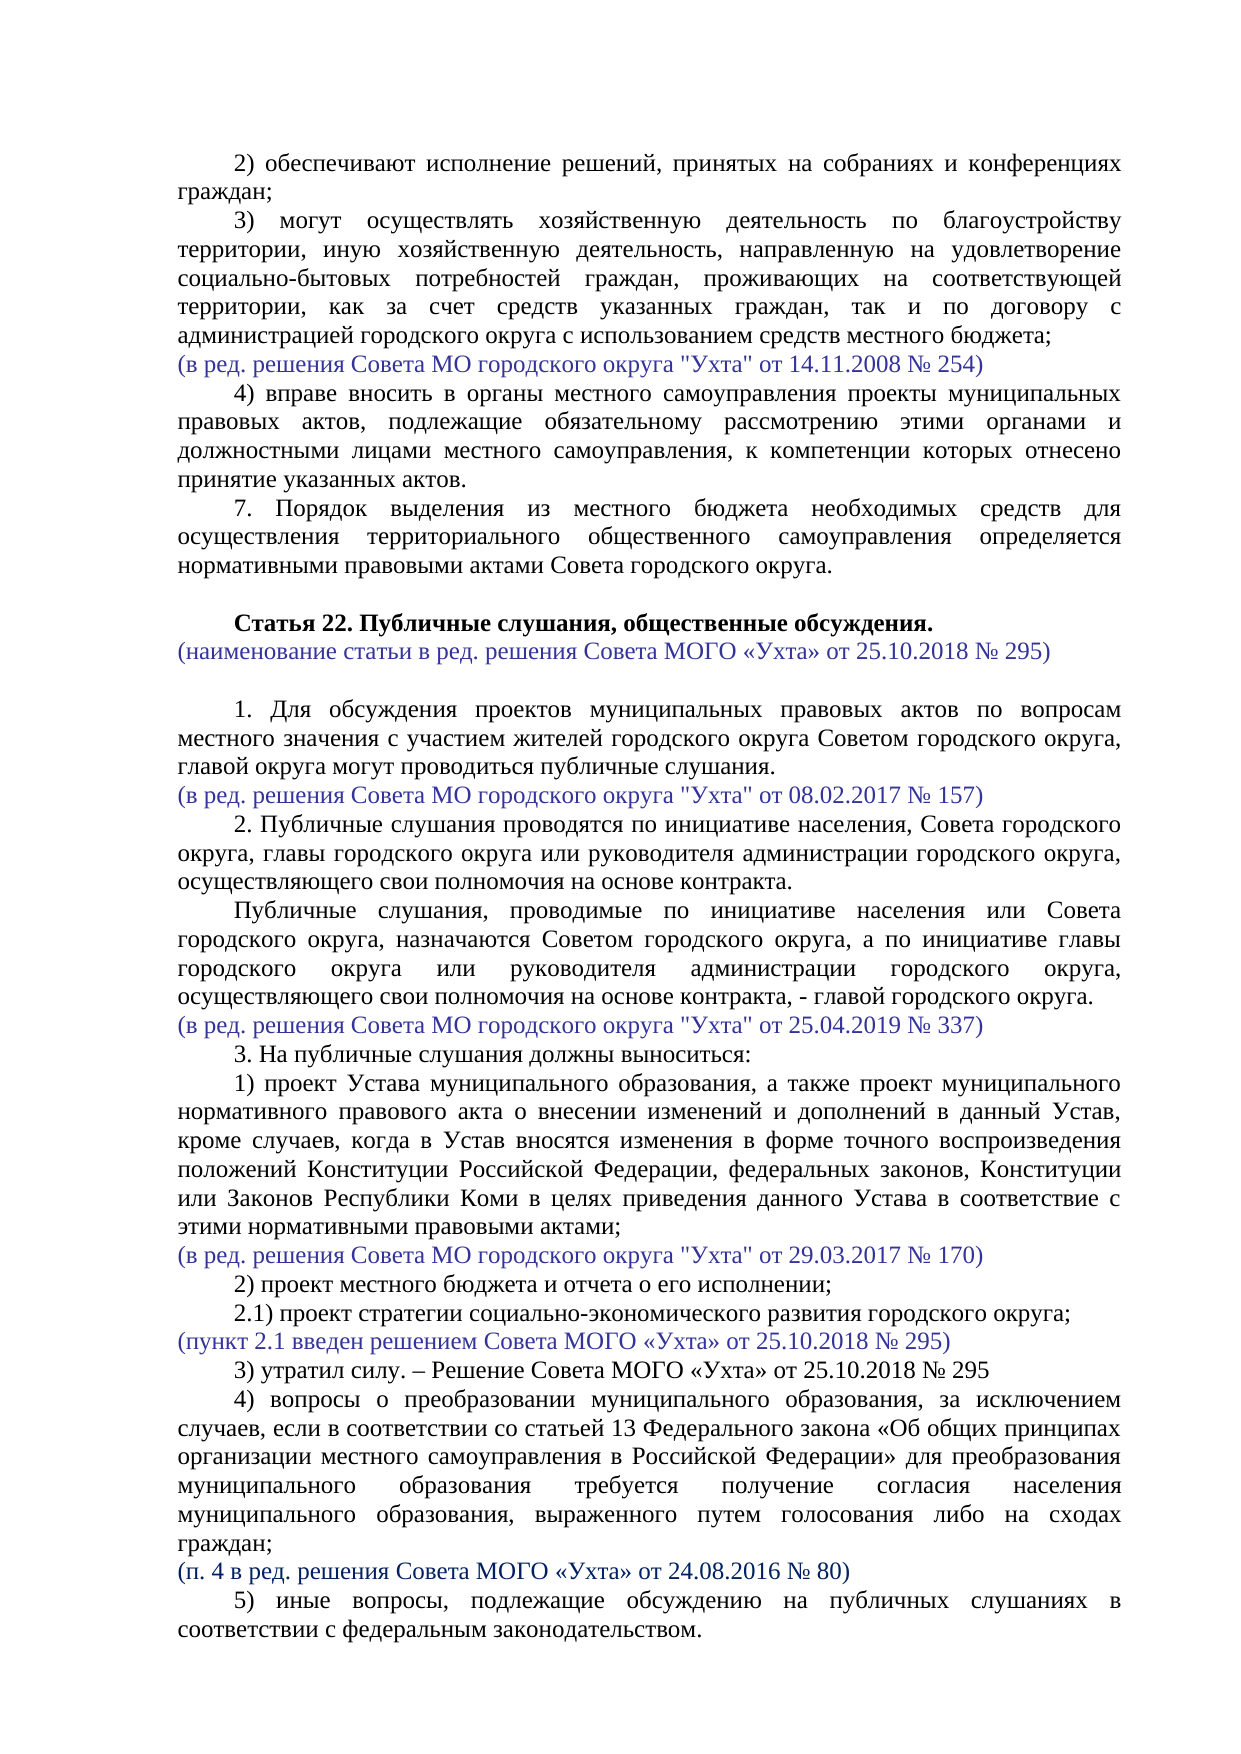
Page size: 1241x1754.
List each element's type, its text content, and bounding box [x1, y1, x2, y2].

text (п. 4 в ред. решения Совета МОГО «Ухта» от 24.08.2016 № 80) [177, 1556, 1122, 1585]
text 5) иные вопросы, подлежащие обсуждению на публичных слушаниях в соответствии с федеральным законодательством. [177, 1585, 1122, 1643]
text 2.1) проект стратегии социально-экономического развития городского округа; [177, 1298, 1122, 1326]
text 2) обеспечивают исполнение решений, принятых на собраниях и конференциях граждан; [177, 148, 1122, 205]
text Статья 22. Публичные слушания, общественные обсуждения. [177, 608, 1122, 636]
text 3. На публичные слушания должны выноситься: [177, 1039, 1122, 1068]
text 3) утратил силу. – Решение Совета МОГО «Ухта» от 25.10.2018 № 295 [177, 1355, 1122, 1384]
text 1) проект Устава муниципального образования, а также проект муниципального нормативного правового акта о внесении изменений и дополнений в данный Устав, кроме случаев, когда в Устав вносятся изменения в форме точного воспроизведения положений Конституции Российской Федерации, федеральных законов, Конституции или Законов Республики Коми в целях приведения данного Устава в соответствие с этими нормативными правовыми актами; [177, 1068, 1122, 1240]
text (в ред. решения Совета МО городского округа "Ухта" от 25.04.2019 № 337) [177, 1010, 1122, 1039]
text (в ред. решения Совета МО городского округа "Ухта" от 29.03.2017 № 170) [177, 1240, 1122, 1269]
text (пункт 2.1 введен решением Совета МОГО «Ухта» от 25.10.2018 № 295) [177, 1326, 1122, 1355]
text 2) проект местного бюджета и отчета о его исполнении; [177, 1269, 1122, 1298]
text 1. Для обсуждения проектов муниципальных правовых актов по вопросам местного значения с участием жителей городского округа Советом городского округа, главой округа могут проводиться публичные слушания. [177, 694, 1122, 780]
text 7. Порядок выделения из местного бюджета необходимых средств для осуществления территориального общественного самоуправления определяется нормативными правовыми актами Совета городского округа. [177, 493, 1122, 579]
text Публичные слушания, проводимые по инициативе населения или Совета городского округа, назначаются Советом городского округа, а по инициативе главы городского округа или руководителя администрации городского округа, осуществляющего свои полномочия на основе контракта, - главой городского округа. [177, 895, 1122, 1010]
text (наименование статьи в ред. решения Совета МОГО «Ухта» от 25.10.2018 № 295) [177, 636, 1122, 665]
text 4) вопросы о преобразовании муниципального образования, за исключением случаев, если в соответствии со статьей 13 Федерального закона «Об общих принципах организации местного самоуправления в Российской Федерации» для преобразования муниципального образования требуется получение согласия населения муниципального образования, выраженного путем голосования либо на сходах граждан; [177, 1384, 1122, 1556]
text 3) могут осуществлять хозяйственную деятельность по благоустройству территории, иную хозяйственную деятельность, направленную на удовлетворение социально-бытовых потребностей граждан, проживающих на соответствующей территории, как за счет средств указанных граждан, так и по договору с администрацией городского округа с использованием средств местного бюджета; [177, 205, 1122, 349]
text (в ред. решения Совета МО городского округа "Ухта" от 14.11.2008 № 254) [177, 349, 1122, 378]
text 4) вправе вносить в органы местного самоуправления проекты муниципальных правовых актов, подлежащие обязательному рассмотрению этими органами и должностными лицами местного самоуправления, к компетенции которых отнесено принятие указанных актов. [177, 378, 1122, 493]
text 2. Публичные слушания проводятся по инициативе населения, Совета городского округа, главы городского округа или руководителя администрации городского округа, осуществляющего свои полномочия на основе контракта. [177, 809, 1122, 895]
text (в ред. решения Совета МО городского округа "Ухта" от 08.02.2017 № 157) [177, 780, 1122, 809]
